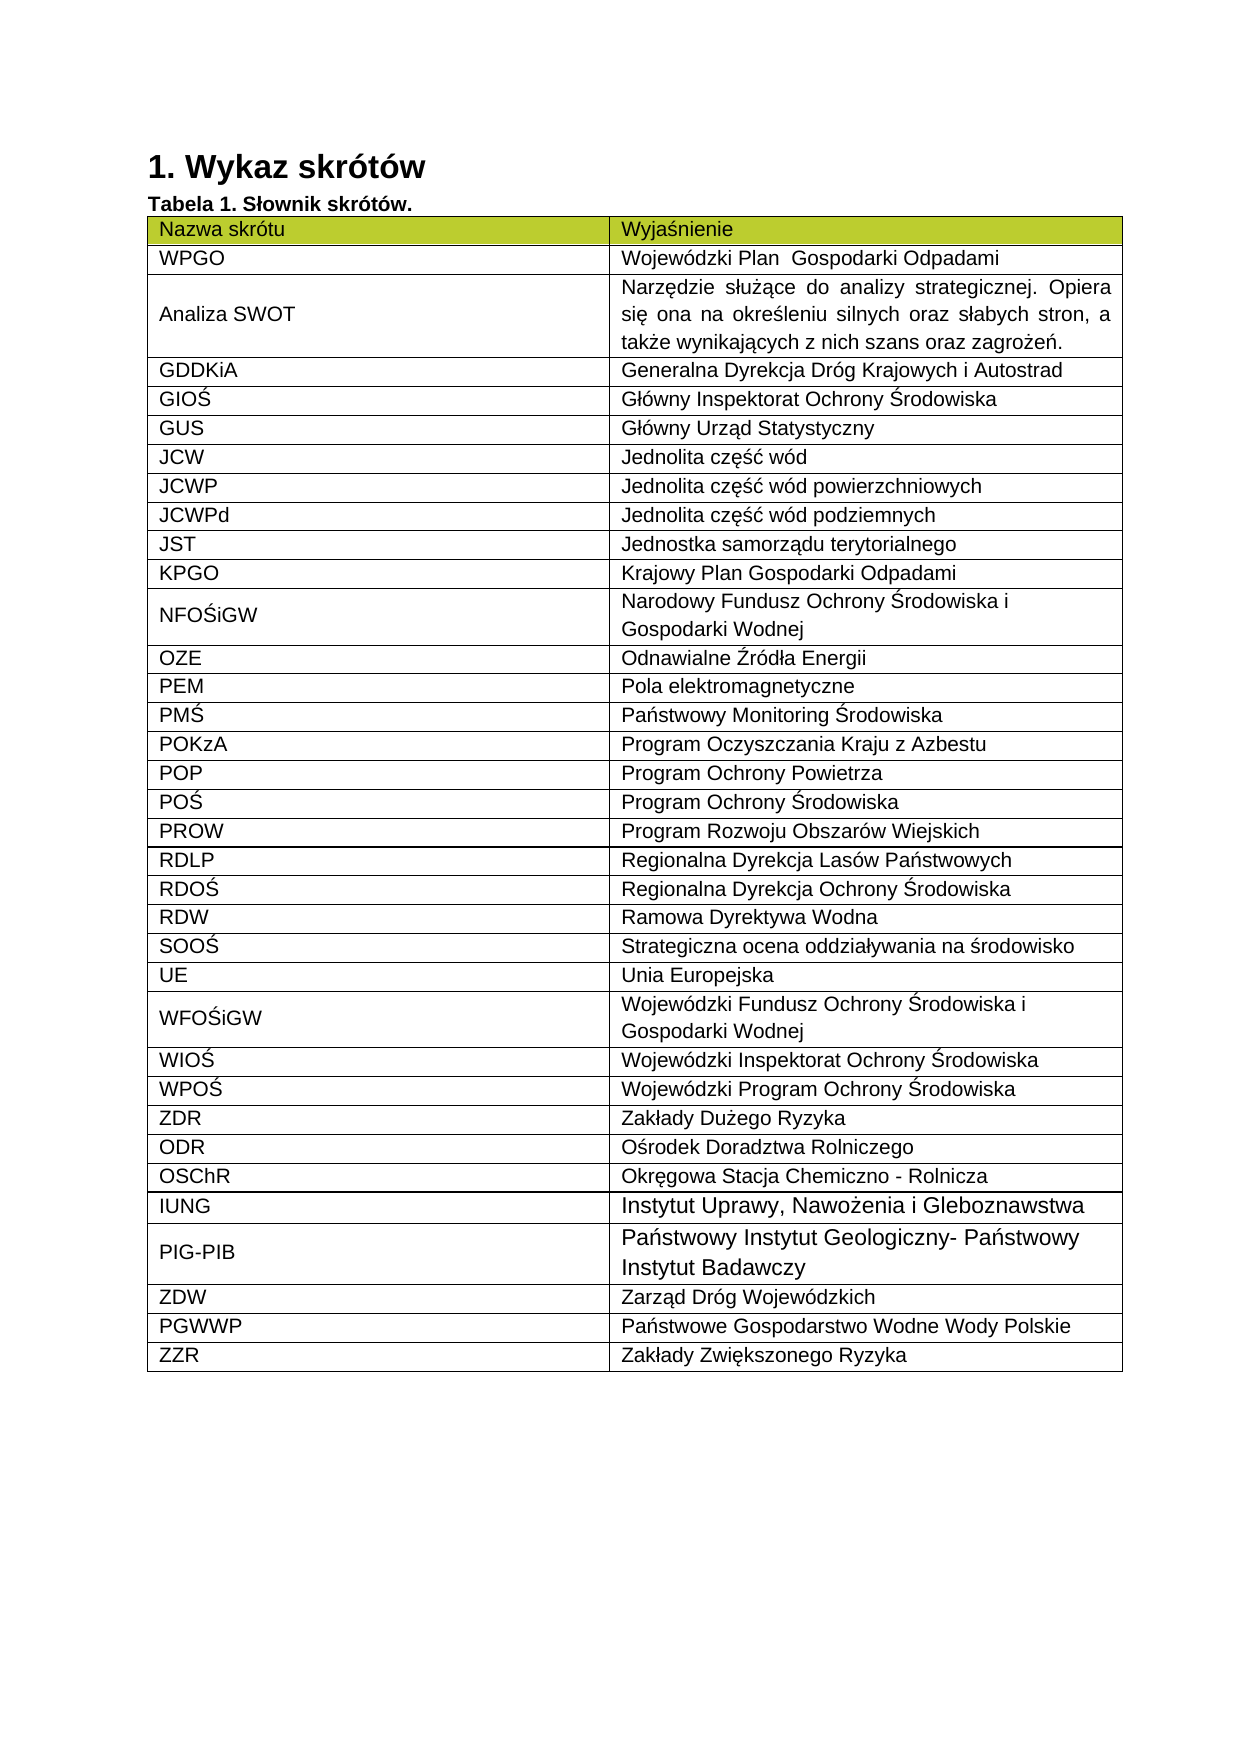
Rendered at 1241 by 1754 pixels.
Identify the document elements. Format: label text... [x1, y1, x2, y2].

table_cell PROW [148, 819, 609, 846]
table_cell Zakłady Dużego Ryzyka [610, 1106, 1122, 1134]
table_cell WPOŚ [148, 1077, 609, 1105]
table_cell NFOŚiGW [148, 589, 609, 644]
table_cell Regionalna Dyrekcja Lasów Państwowych [610, 848, 1122, 875]
table_cell Regionalna Dyrekcja Ochrony Środowiska [610, 876, 1122, 904]
table_cell PEM [148, 674, 609, 702]
table_cell Instytut Uprawy, Nawożenia i Gleboznawstwa [610, 1193, 1122, 1223]
table_cell RDW [148, 905, 609, 933]
table_cell Program Ochrony Środowiska [610, 790, 1122, 818]
table_cell Jednolita część wód podziemnych [610, 503, 1122, 530]
table_cell KPGO [148, 560, 609, 588]
table_header Nazwa skrótu [148, 217, 609, 244]
table_cell Analiza SWOT [148, 275, 609, 357]
table_cell JST [148, 531, 609, 559]
table_cell Strategiczna ocena oddziaływania na środowisko [610, 934, 1122, 962]
table_cell Program Oczyszczania Kraju z Azbestu [610, 732, 1122, 760]
table_cell POŚ [148, 790, 609, 818]
table_cell Wojewódzki Fundusz Ochrony Środowiska i Gospodarki Wodnej [610, 992, 1122, 1047]
table_cell Odnawialne Źródła Energii [610, 646, 1122, 673]
table_cell GUS [148, 416, 609, 444]
table_cell Zakłady Zwiększonego Ryzyka [610, 1343, 1122, 1371]
table_cell IUNG [148, 1193, 609, 1223]
table_cell Główny Inspektorat Ochrony Środowiska [610, 387, 1122, 415]
table_header Wyjaśnienie [610, 217, 1122, 244]
table_cell PMŚ [148, 703, 609, 731]
subtitle 1. Wykaz skrótów [148, 148, 1093, 186]
table_cell PIG-PIB [148, 1224, 609, 1284]
table_cell Państwowy Monitoring Środowiska [610, 703, 1122, 731]
table_cell Wojewódzki Program Ochrony Środowiska [610, 1077, 1122, 1105]
table_cell Zarząd Dróg Wojewódzkich [610, 1285, 1122, 1313]
table_cell POP [148, 761, 609, 789]
table_cell POKzA [148, 732, 609, 760]
table_cell Ramowa Dyrektywa Wodna [610, 905, 1122, 933]
table_cell ZDW [148, 1285, 609, 1313]
table_cell Narodowy Fundusz Ochrony Środowiska i Gospodarki Wodnej [610, 589, 1122, 644]
table_cell Unia Europejska [610, 963, 1122, 991]
table_cell Państwowy Instytut Geologiczny- Państwowy Instytut Badawczy [610, 1224, 1122, 1284]
table_cell RDLP [148, 848, 609, 875]
table_cell Państwowe Gospodarstwo Wodne Wody Polskie [610, 1314, 1122, 1342]
table_cell JCW [148, 445, 609, 473]
table_cell ODR [148, 1135, 609, 1162]
table_cell JCWP [148, 474, 609, 502]
table_cell RDOŚ [148, 876, 609, 904]
table_cell JCWPd [148, 503, 609, 530]
table_cell OZE [148, 646, 609, 673]
table_cell PGWWP [148, 1314, 609, 1342]
table_cell GDDKiA [148, 358, 609, 386]
table_cell Ośrodek Doradztwa Rolniczego [610, 1135, 1122, 1162]
table_cell WPGO [148, 246, 609, 273]
table_cell Jednolita część wód powierzchniowych [610, 474, 1122, 502]
table_cell GIOŚ [148, 387, 609, 415]
table_cell Wojewódzki Plan Gospodarki Odpadami [610, 246, 1122, 273]
table_cell SOOŚ [148, 934, 609, 962]
table_cell Narzędzie służące do analizy strategicznej. Opiera się ona na określeniu silnych oraz słabych stron, a także wynikających z nich szans oraz zagrożeń. [610, 275, 1122, 357]
table_cell Pola elektromagnetyczne [610, 674, 1122, 702]
table_cell Program Rozwoju Obszarów Wiejskich [610, 819, 1122, 846]
table_cell Główny Urząd Statystyczny [610, 416, 1122, 444]
table_cell Jednostka samorządu terytorialnego [610, 531, 1122, 559]
table_cell Okręgowa Stacja Chemiczno - Rolnicza [610, 1164, 1122, 1191]
table_cell Program Ochrony Powietrza [610, 761, 1122, 789]
text Tabela 1. Słownik skrótów. [148, 192, 1093, 216]
table_cell Jednolita część wód [610, 445, 1122, 473]
table_cell Generalna Dyrekcja Dróg Krajowych i Autostrad [610, 358, 1122, 386]
table_cell ZZR [148, 1343, 609, 1371]
table_cell WFOŚiGW [148, 992, 609, 1047]
table_cell ZDR [148, 1106, 609, 1134]
table_cell OSChR [148, 1164, 609, 1191]
table_cell Krajowy Plan Gospodarki Odpadami [610, 560, 1122, 588]
table_cell UE [148, 963, 609, 991]
table_cell WIOŚ [148, 1048, 609, 1076]
table_cell Wojewódzki Inspektorat Ochrony Środowiska [610, 1048, 1122, 1076]
